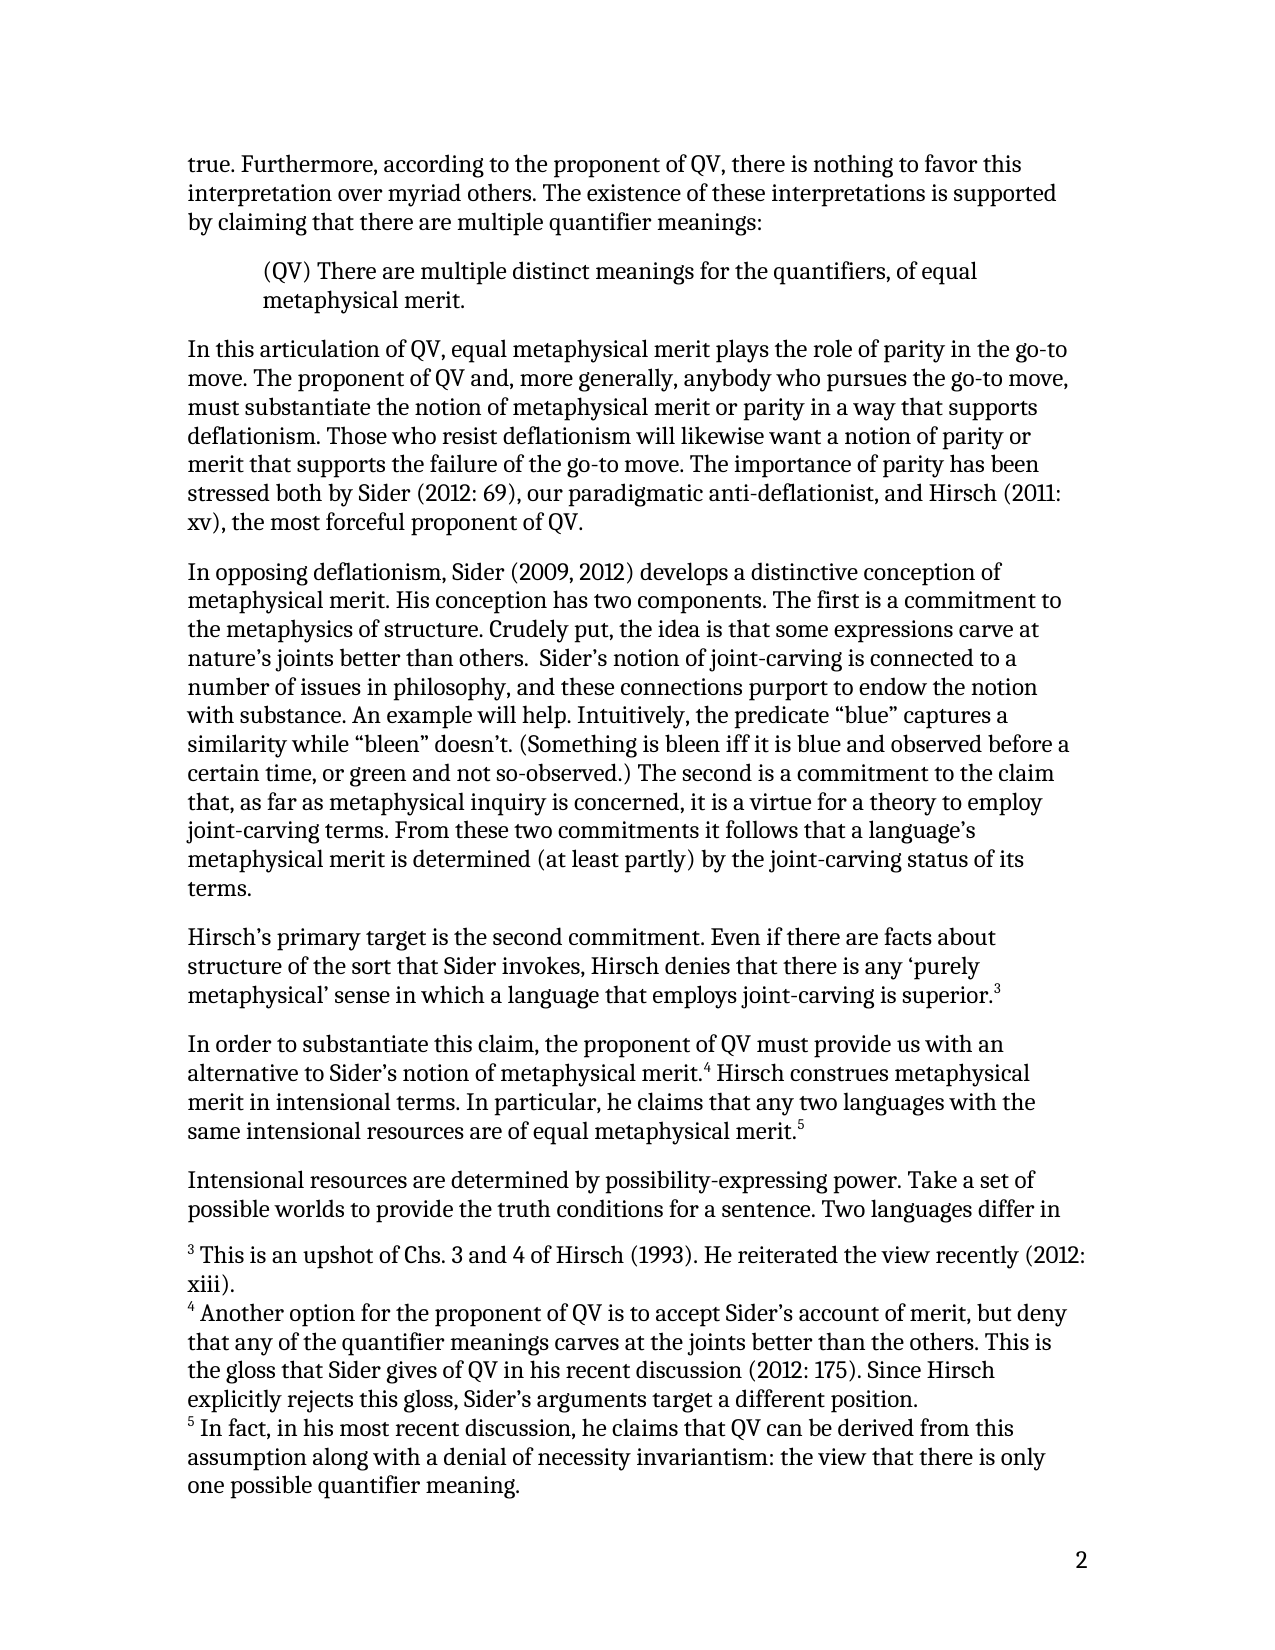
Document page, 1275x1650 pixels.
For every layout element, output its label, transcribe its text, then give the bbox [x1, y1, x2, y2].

text Hirsch’s primary target is the second commitment. Even if there are facts about structure of the sort that Sider invokes, Hirsch denies that there is any ‘purely metaphysical’ sense in which a language that employs joint-carving is superior. [187, 923, 1087, 1009]
text In order to substantiate this claim, the proponent of QV must provide us with an alternative to Sider’s notion of metaphysical merit. Hirsch construes metaphysical merit in intensional terms. In particular, he claims that any two languages with the same intensional resources are of equal metaphysical merit. [187, 1030, 1087, 1145]
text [187, 1166, 1087, 1224]
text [187, 150, 1087, 236]
text In opposing deflationism, Sider (2009, 2012) develops a distinctive conception of metaphysical merit. His conception has two components. The first is a commitment to the metaphysics of structure. Crudely put, the idea is that some expressions carve at nature’s joints better than others. Sider’s notion of joint-carving is connected to a number of issues in philosophy, and these connections purport to endow the notion with substance. An example will help. Intuitively, the predicate “blue” captures a similarity while “bleen” doesn’t. (Something is bleen iff it is blue and observed before a certain time, or green and not so-observed.) The second is a commitment to the claim that, as far as metaphysical inquiry is concerned, it is a virtue for a theory to employ joint-carving terms. From these two commitments it follows that a language’s metaphysical merit is determined (at least partly) by the joint-carving status of its terms. [187, 557, 1087, 902]
text (QV) There are multiple distinct meanings for the quantifiers, of equal metaphysical merit. [262, 257, 1087, 314]
text In this articulation of QV, equal metaphysical merit plays the role of parity in the go-to move. The proponent of QV and, more generally, anybody who pursues the go-to move, must substantiate the notion of metaphysical merit or parity in a way that supports deflationism. Those who resist deflationism will likewise want a notion of parity or merit that supports the failure of the go-to move. The importance of parity has been stressed both by Sider (2012: 69), our paradigmatic anti-deflationist, and Hirsch (2011: xv), the most forceful proponent of QV. [187, 335, 1087, 537]
